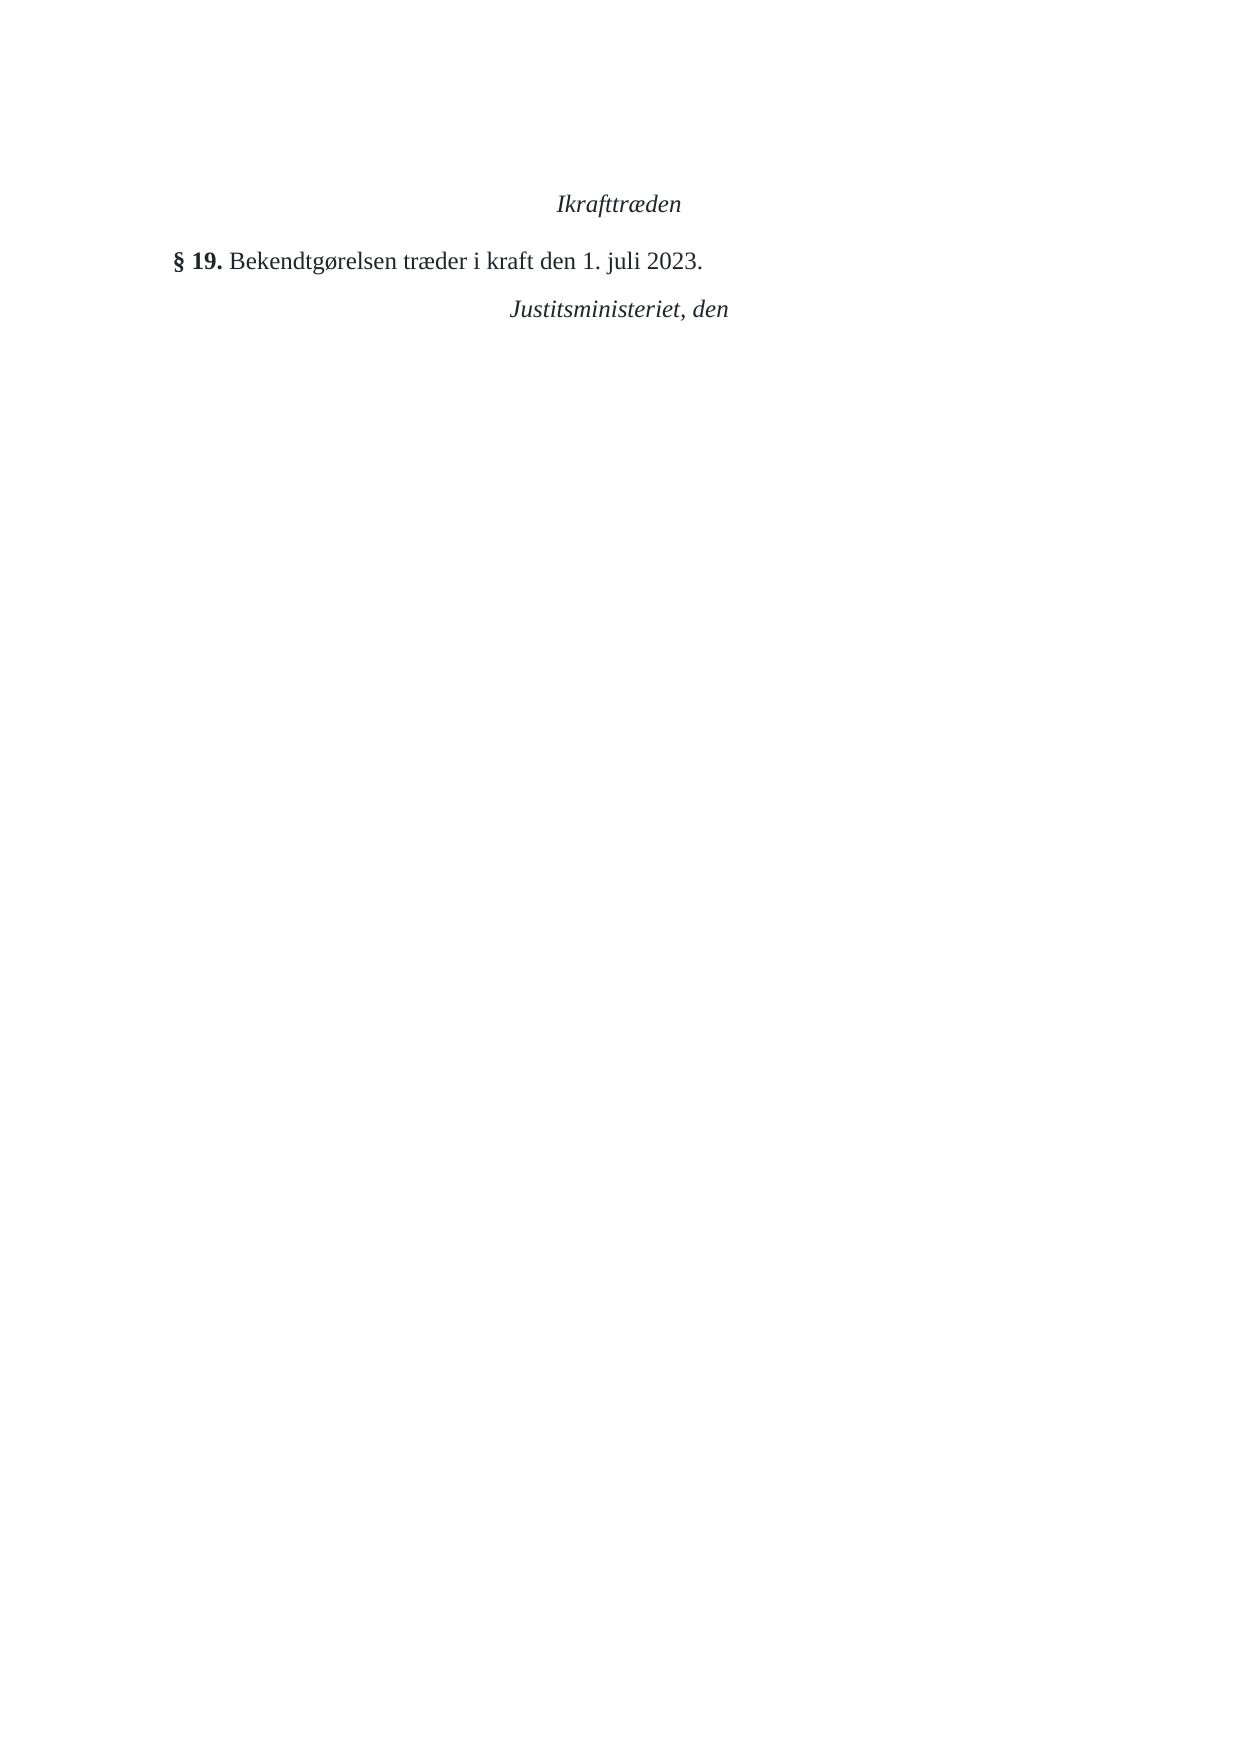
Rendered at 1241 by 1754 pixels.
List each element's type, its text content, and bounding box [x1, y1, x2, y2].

text § 19. Bekendtgørelsen træder i kraft den 1. juli 2023. [148, 246, 1093, 274]
text Ikrafttræden [148, 189, 1093, 218]
text Justitsministeriet, den [148, 294, 1093, 323]
